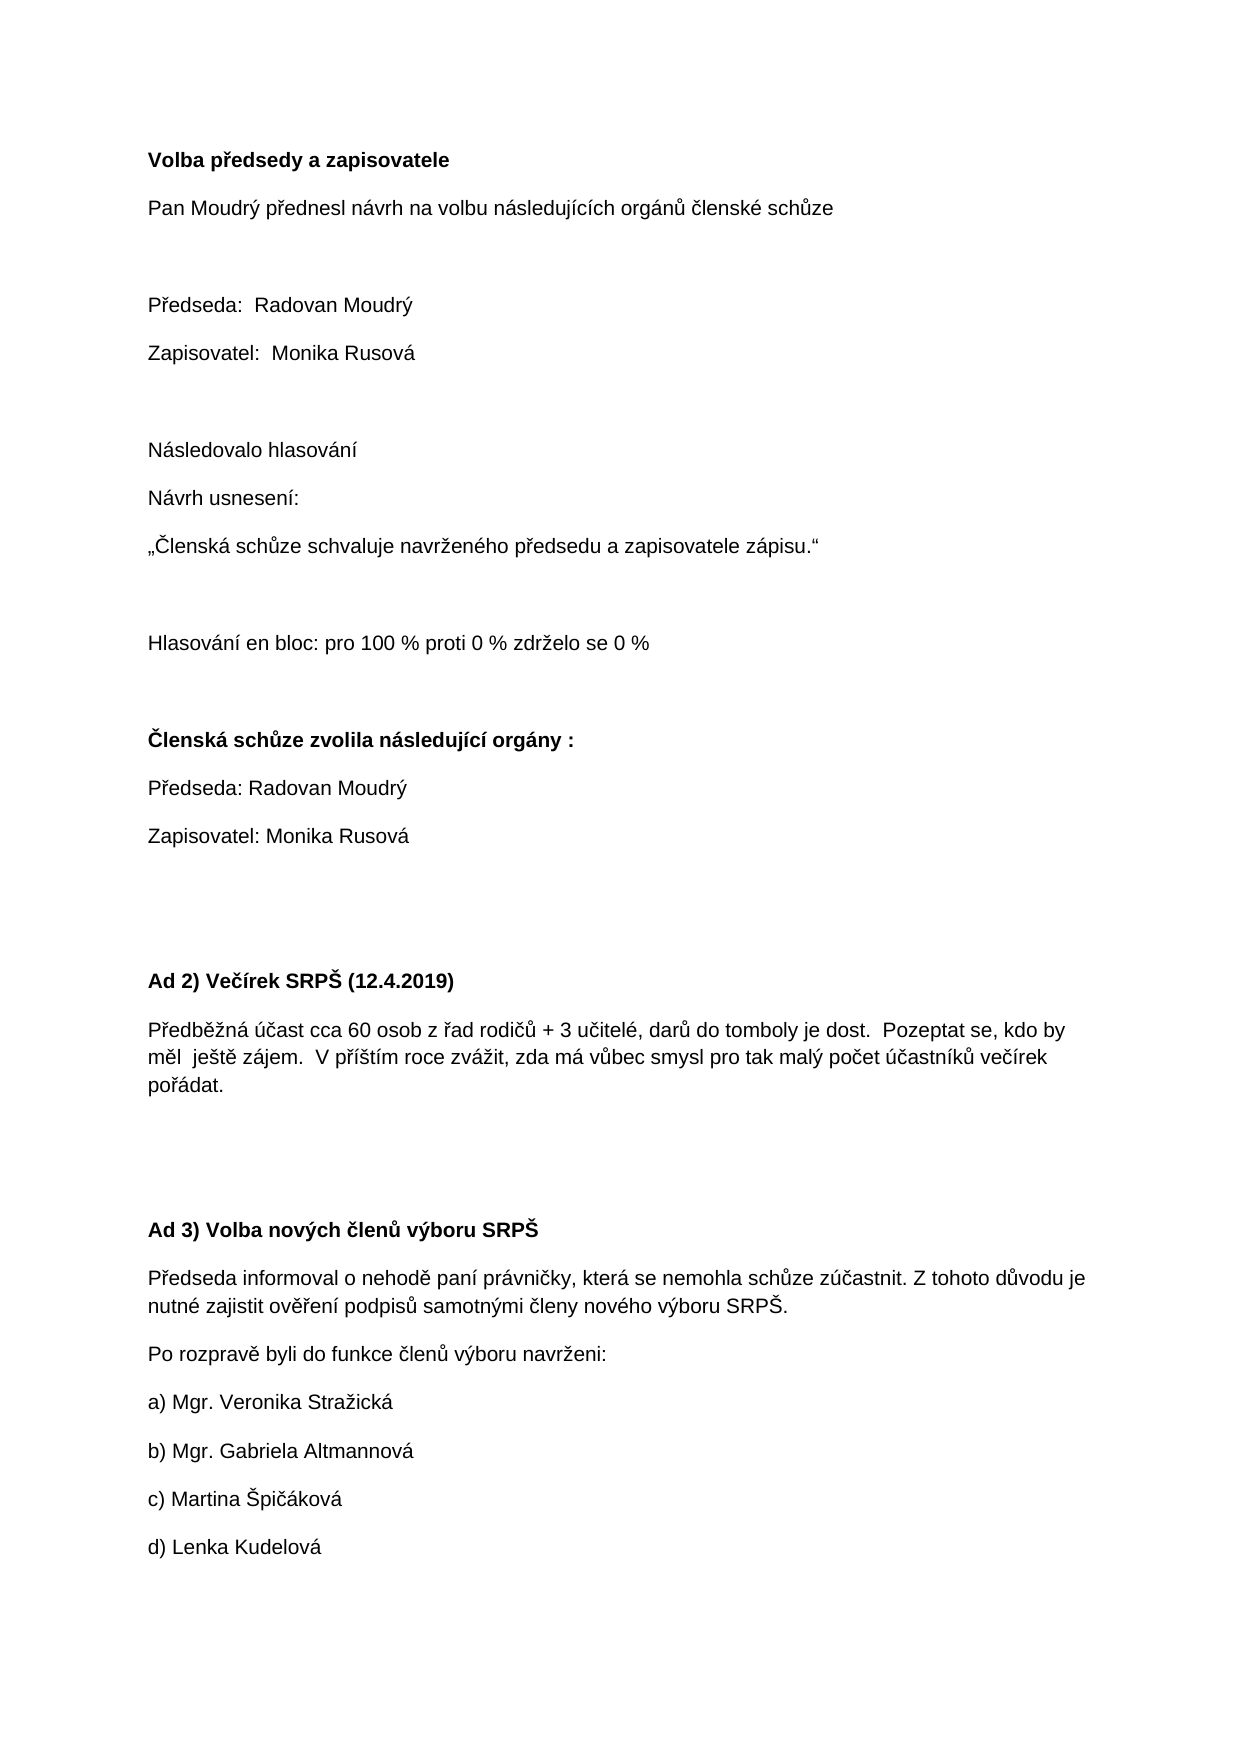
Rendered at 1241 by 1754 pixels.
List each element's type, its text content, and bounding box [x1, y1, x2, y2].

text Ad 2) Večírek SRPŠ (12.4.2019) [148, 969, 1093, 993]
text Pan Moudrý přednesl návrh na volbu následujících orgánů členské schůze [148, 196, 1093, 220]
text Volba předsedy a zapisovatele [148, 148, 1093, 172]
text Následovalo hlasování [148, 438, 1093, 462]
text „Členská schůze schvaluje navrženého předsedu a zapisovatele zápisu.“ [148, 534, 1093, 558]
text Hlasování en bloc: pro 100 % proti 0 % zdrželo se 0 % [148, 631, 1093, 655]
text b) Mgr. Gabriela Altmannová [148, 1438, 1093, 1462]
text d) Lenka Kudelová [148, 1535, 1093, 1559]
text Předseda: Radovan Moudrý [148, 776, 1093, 800]
text Návrh usnesení: [148, 486, 1093, 510]
text Předseda informoval o nehodě paní právničky, která se nemohla schůze zúčastnit. Z tohoto důvodu je nutné zajistit ověření podpisů samotnými členy nového výboru SRPŠ. [148, 1266, 1093, 1317]
text Členská schůze zvolila následující orgány : [148, 728, 1093, 752]
text Zapisovatel: Monika Rusová [148, 824, 1093, 848]
text Předseda: Radovan Moudrý [148, 293, 1093, 317]
text c) Martina Špičáková [148, 1487, 1093, 1511]
text Po rozpravě byli do funkce členů výboru navrženi: [148, 1342, 1093, 1366]
text Zapisovatel: Monika Rusová [148, 341, 1093, 365]
text Předběžná účast cca 60 osob z řad rodičů + 3 učitelé, darů do tomboly je dost. Pozeptat se, kdo by měl ještě zájem. V příštím roce zvážit, zda má vůbec smysl pro tak malý počet účastníků večírek pořádat. [148, 1018, 1093, 1097]
text a) Mgr. Veronika Stražická [148, 1390, 1093, 1414]
text Ad 3) Volba nových členů výboru SRPŠ [148, 1218, 1093, 1242]
